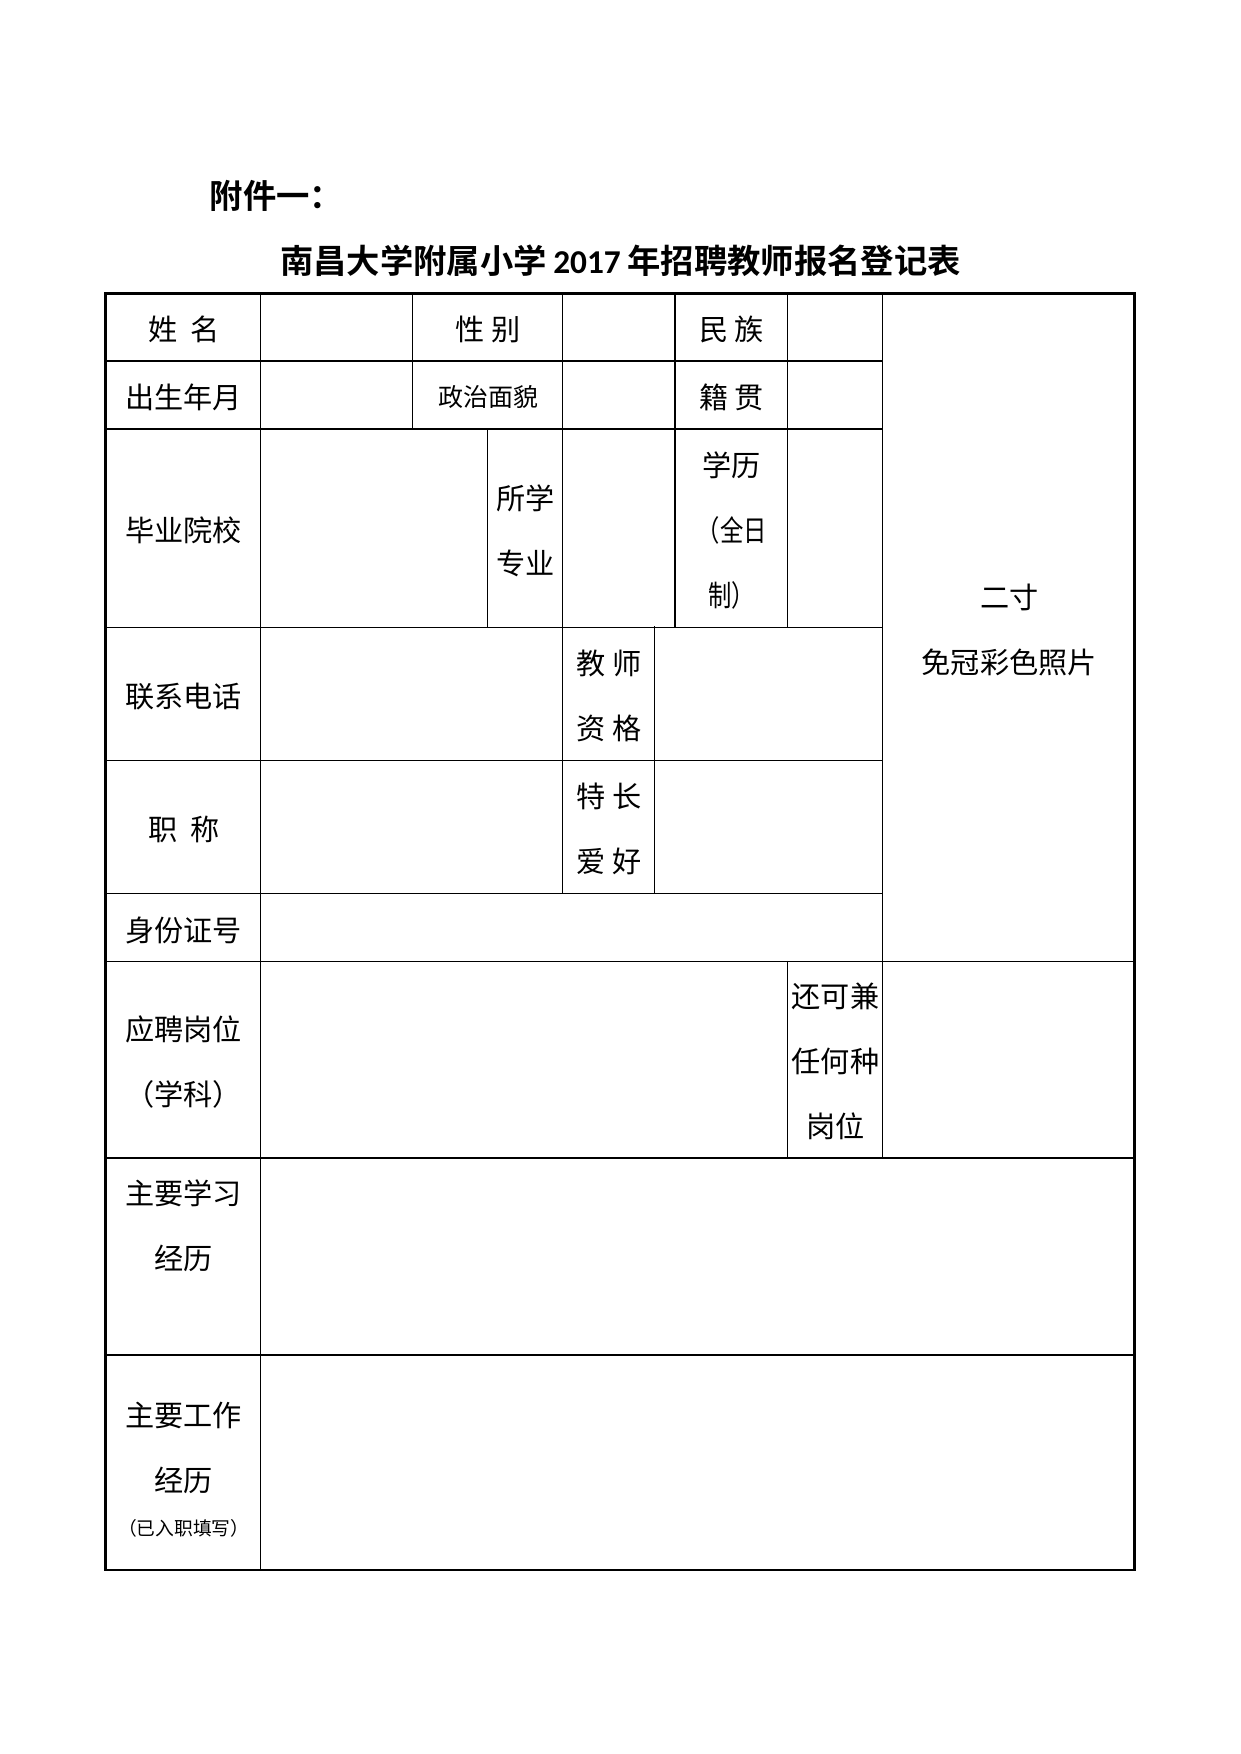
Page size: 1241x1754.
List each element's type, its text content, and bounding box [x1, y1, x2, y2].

table_cell 毕业院校 [107, 430, 260, 626]
table_cell [261, 362, 412, 428]
table_cell [655, 628, 882, 759]
table_header 二寸 免冠彩色照片 [883, 295, 1133, 961]
table_cell [788, 430, 882, 626]
table_cell 应聘岗位（学科） [107, 962, 260, 1157]
table_cell 主要学习 经历 [107, 1159, 260, 1354]
text 南昌大学附属小学2017年招聘教师报名登记表 [187, 227, 1053, 292]
table_cell [261, 1356, 1133, 1569]
table_cell [883, 962, 1133, 1157]
table_cell [563, 430, 674, 626]
text 附件一： [150, 162, 1087, 227]
table_cell [261, 962, 787, 1157]
table_header 姓 名 [107, 295, 260, 360]
table_header [563, 295, 674, 360]
table_cell 政治面貌 [413, 362, 562, 428]
table_cell [655, 761, 882, 893]
table_header [788, 295, 882, 360]
table_cell [261, 894, 882, 961]
table_cell [261, 628, 562, 759]
table_cell 身份证号 [107, 894, 260, 961]
table_cell [261, 1159, 1133, 1354]
table_cell 学历 （全日制） [676, 430, 787, 626]
table_cell 职 称 [107, 761, 260, 893]
table_cell 教 师 资 格 [563, 628, 654, 759]
table_cell 籍 贯 [676, 362, 787, 428]
table_cell 特 长 爱 好 [563, 761, 654, 893]
table_header 民 族 [676, 295, 787, 360]
table_cell 还可兼任何种岗位 [788, 962, 882, 1157]
table_header 性 别 [413, 295, 562, 360]
table_cell [261, 430, 487, 626]
table_cell [563, 362, 674, 428]
table_cell 主要工作 经历 （已入职填写） [107, 1356, 260, 1569]
table_cell 联系电话 [107, 628, 260, 759]
table_header [261, 295, 412, 360]
table_cell [788, 362, 882, 428]
table_cell 所学专业 [488, 430, 562, 626]
table_cell 出生年月 [107, 362, 260, 428]
table_cell [261, 761, 562, 893]
